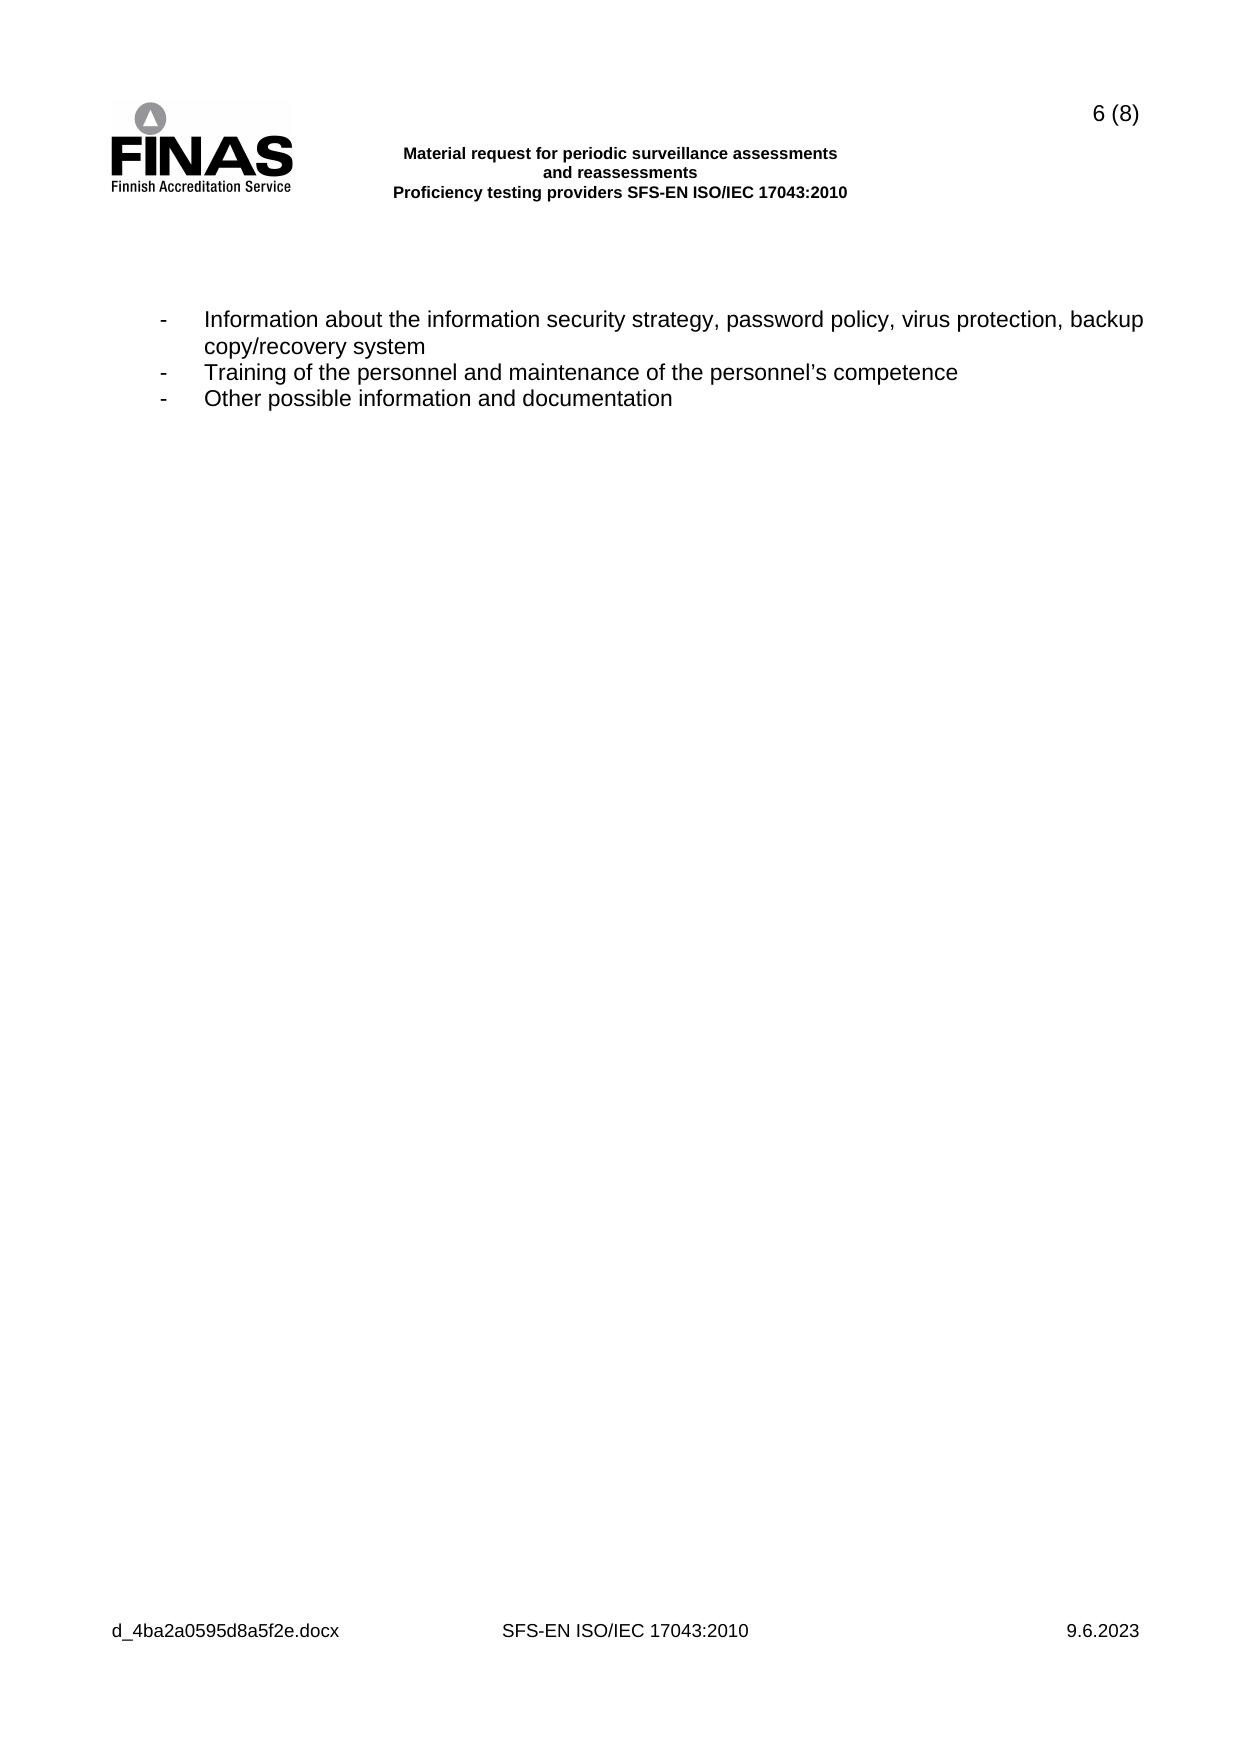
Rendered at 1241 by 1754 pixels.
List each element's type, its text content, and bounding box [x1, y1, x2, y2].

list Information about the information security strategy, password policy, virus protection, backup copy/recovery system [159, 306, 1152, 359]
list Training of the personnel and maintenance of the personnel’s competence [159, 359, 1152, 385]
list Other possible information and documentation [159, 385, 1152, 412]
picture [111, 99, 293, 192]
